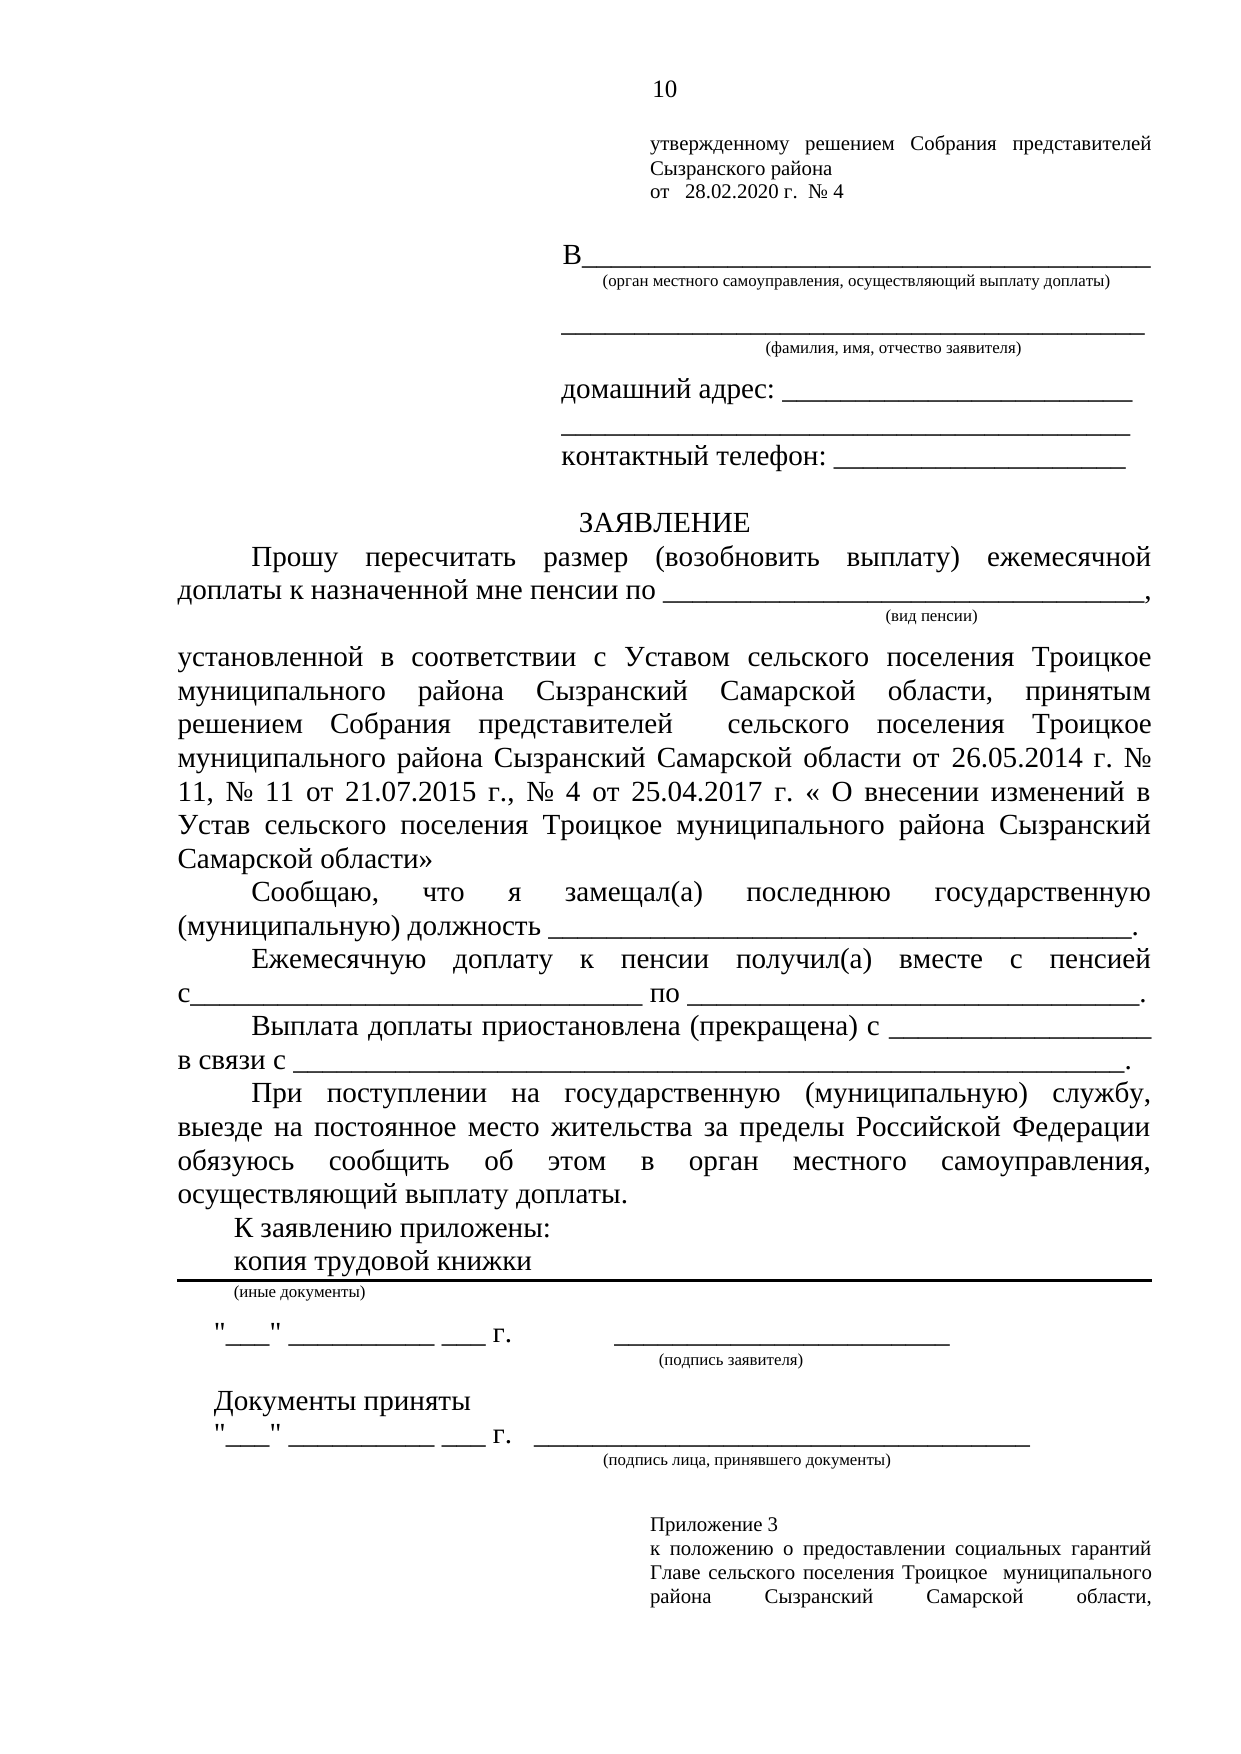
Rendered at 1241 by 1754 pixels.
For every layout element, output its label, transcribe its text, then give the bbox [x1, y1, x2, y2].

text ЗАЯВЛЕНИЕ [177, 505, 1152, 539]
text Сообщаю, что я замещал(а) последнюю государственную (муниципальную) должность ________________________________________. [177, 874, 1152, 941]
text Прошу пересчитать размер (возобновить выплату) ежемесячной доплаты к назначенной мне пенсии по _________________________________, [177, 539, 1152, 606]
text (иные документы) [177, 1282, 1152, 1316]
text "___" __________ ___ г. __________________________________ [177, 1416, 1152, 1450]
text (подпись лица, принявшего документы) [177, 1450, 1152, 1483]
text копия трудовой книжки [177, 1243, 1152, 1279]
text домашний адрес: ________________________ [561, 371, 1152, 405]
text _______________________________________ [561, 405, 1152, 438]
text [650, 131, 1152, 179]
text ________________________________________ [561, 304, 1152, 338]
text Ежемесячную доплату к пенсии получил(а) вместе с пенсией с_______________________________ по _______________________________. [177, 941, 1152, 1008]
text В_______________________________________ [561, 237, 1152, 271]
text Выплата доплаты приостановлена (прекращена) с __________________ в связи с _________________________________________________________. [177, 1008, 1152, 1076]
text Приложение 3 [650, 1512, 1152, 1536]
text (подпись заявителя) [177, 1349, 1152, 1383]
text от 28.02.2020 г. № 4 [650, 179, 1152, 203]
text Документы приняты [177, 1383, 1152, 1416]
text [650, 1536, 1152, 1608]
text При поступлении на государственную (муниципальную) службу, выезде на постоянное место жительства за пределы Российской Федерации обязуюсь сообщить об этом в орган местного самоуправления, осуществляющий выплату доплаты. [177, 1076, 1152, 1210]
text (орган местного самоуправления, осуществляющий выплату доплаты) [561, 271, 1152, 304]
text "___" __________ ___ г. _______________________ [177, 1316, 1152, 1349]
text (вид пенсии) [177, 606, 1152, 639]
text установленной в соответствии с Уставом сельского поселения Троицкое муниципального района Сызранский Самарской области, принятым решением Собрания представителей сельского поселения Троицкое муниципального района Сызранский Самарской области от 26.05.2014 г. № 11, № 11 от 21.07.2015 г., № 4 от 25.04.2017 г. « О внесении изменений в Устав сельского поселения Троицкое муниципального района Сызранский Самарской области» [177, 639, 1152, 874]
text (фамилия, имя, отчество заявителя) [561, 338, 1152, 371]
text контактный телефон: ____________________ [561, 438, 1152, 472]
text К заявлению приложены: [177, 1210, 1152, 1243]
